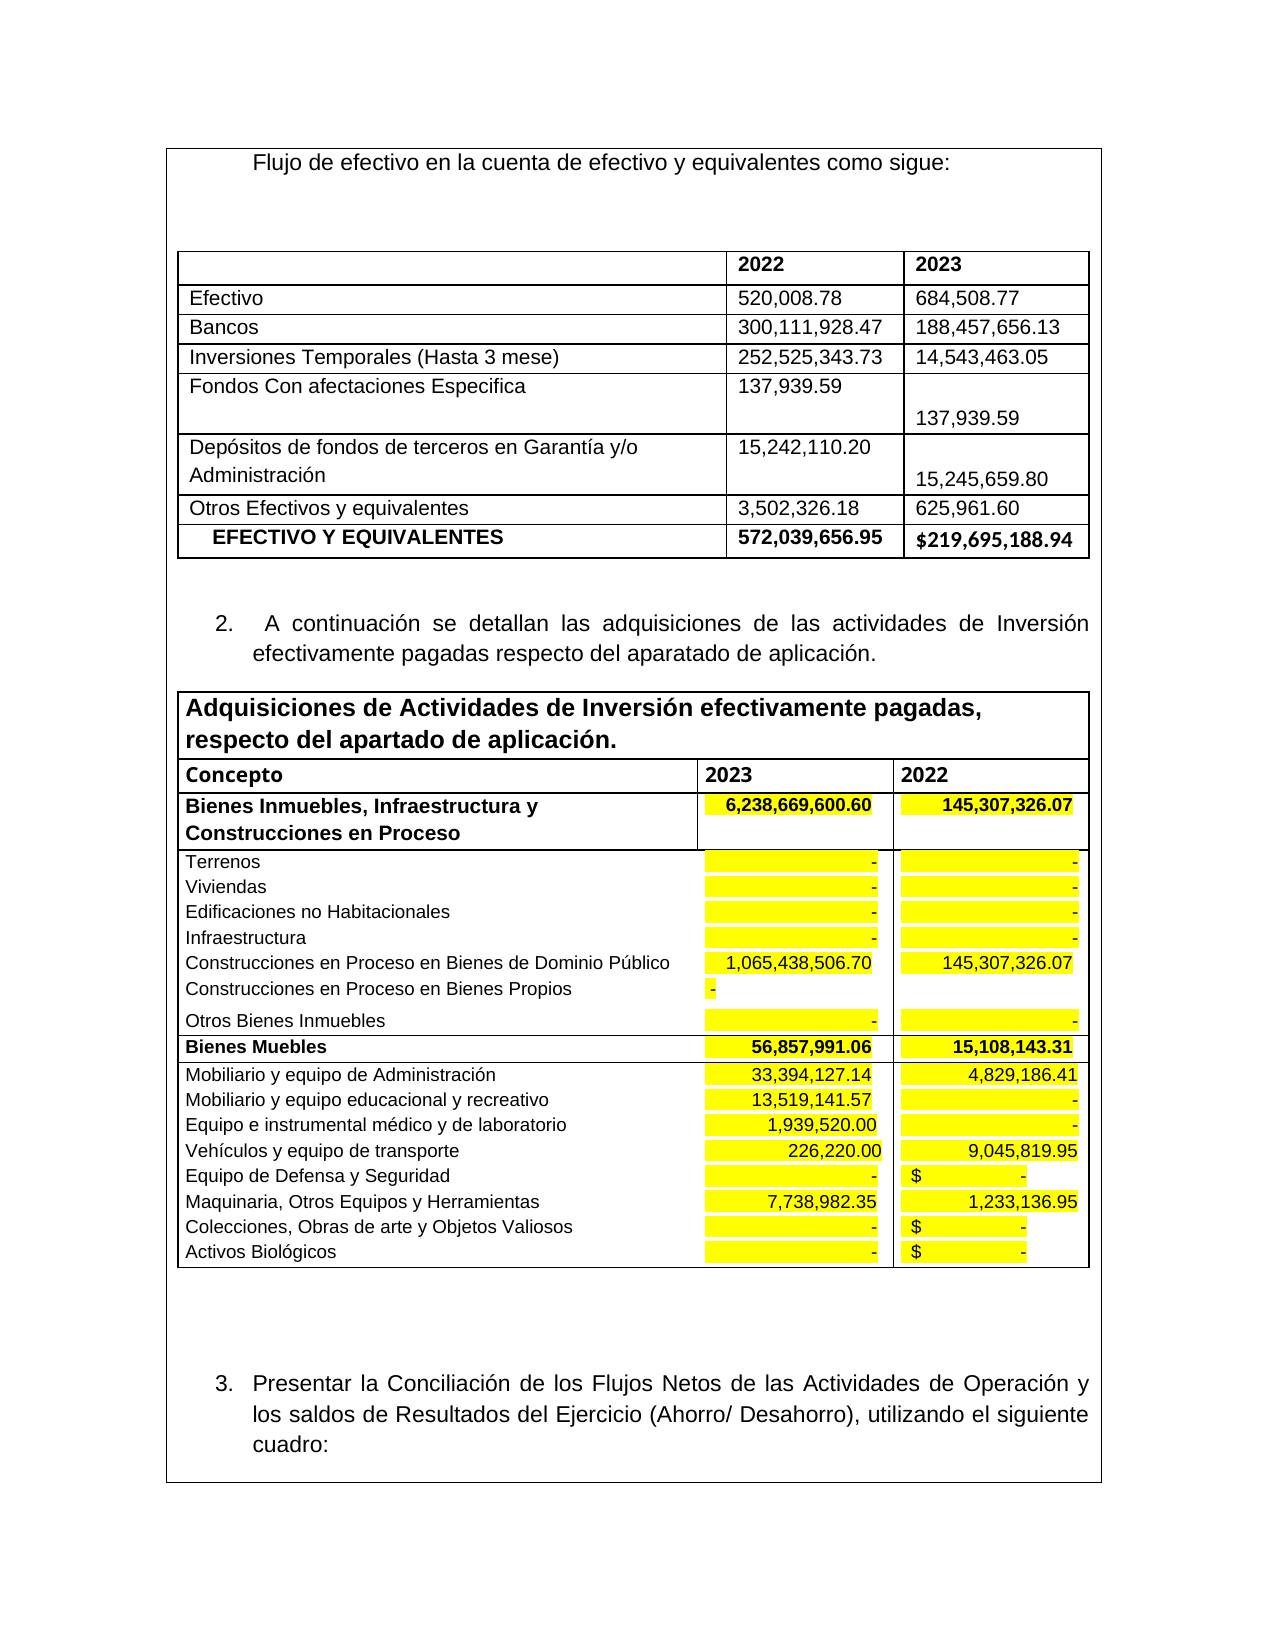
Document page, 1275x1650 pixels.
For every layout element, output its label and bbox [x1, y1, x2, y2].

table_header [167, 149, 1101, 1482]
